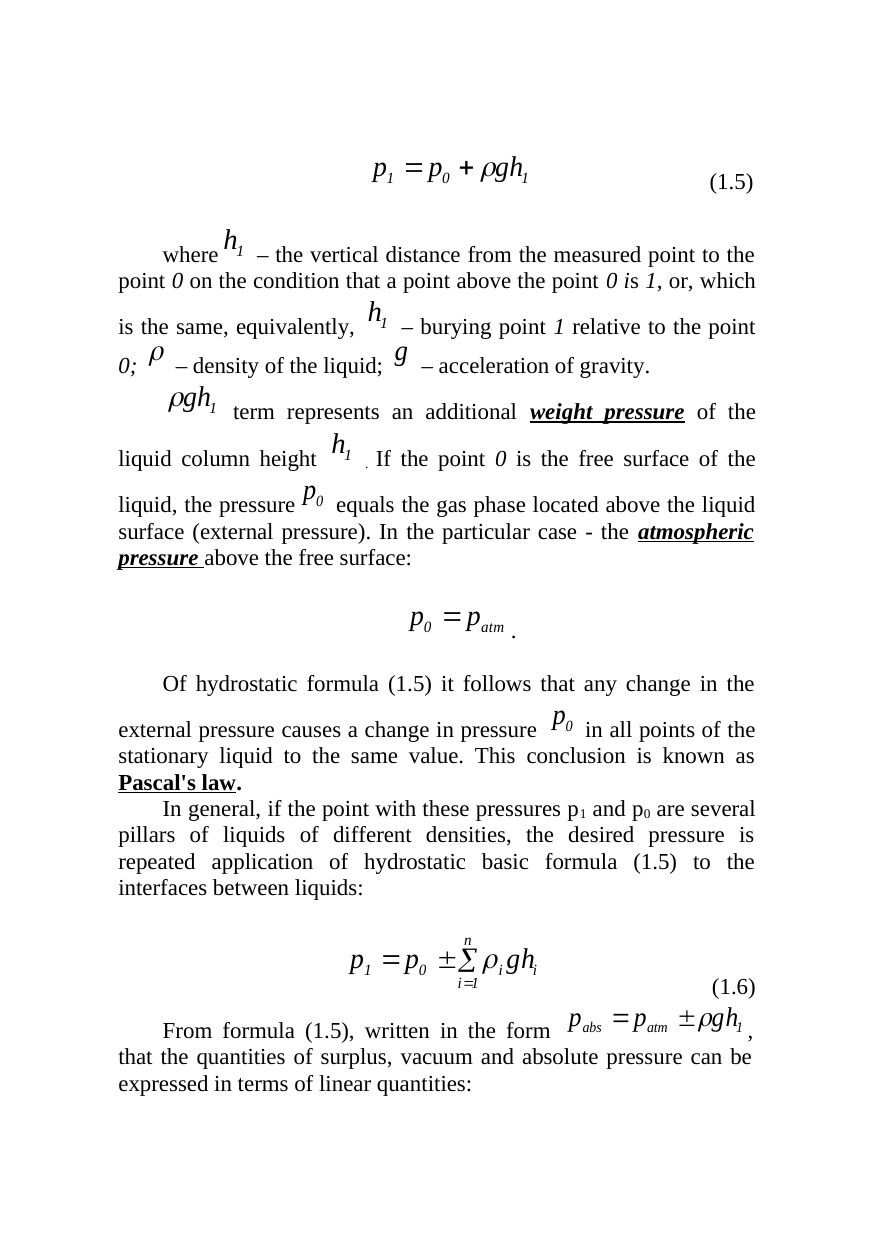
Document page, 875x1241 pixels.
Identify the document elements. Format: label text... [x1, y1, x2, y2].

text (1.6) [118, 927, 756, 999]
text . [118, 597, 756, 643]
text In general, if the point with these pressures p1 and p0 are several pillars of liquids of different densities, the desired pressure is repeated application of hydrostatic basic formula (1.5) to the interfaces between liquids: [118, 795, 756, 901]
text where – the vertical distance from the measured point to the point 0 on the condition that a point above the point 0 is 1, or, which is the same, equivalently, – burying point 1 relative to the point 0; – density of the liquid; – acceleration of gravity. [118, 221, 756, 378]
text (1.5) [118, 148, 753, 194]
text term represents an additional weight pressure of the liquid column height . If the point 0 is the free surface of the liquid, the pressure equals the gas phase located above the liquid surface (external pressure). In the particular case - the atmospheric pressure above the free surface: [118, 378, 756, 570]
text Of hydrostatic formula (1.5) it follows that any change in the external pressure causes a change in pressure in all points of the stationary liquid to the same value. This conclusion is known as Pascal's law. [118, 669, 756, 795]
text From formula (1.5), written in the form , that the quantities of surplus, vacuum and absolute pressure can be expressed in terms of linear quantities: [118, 999, 753, 1096]
